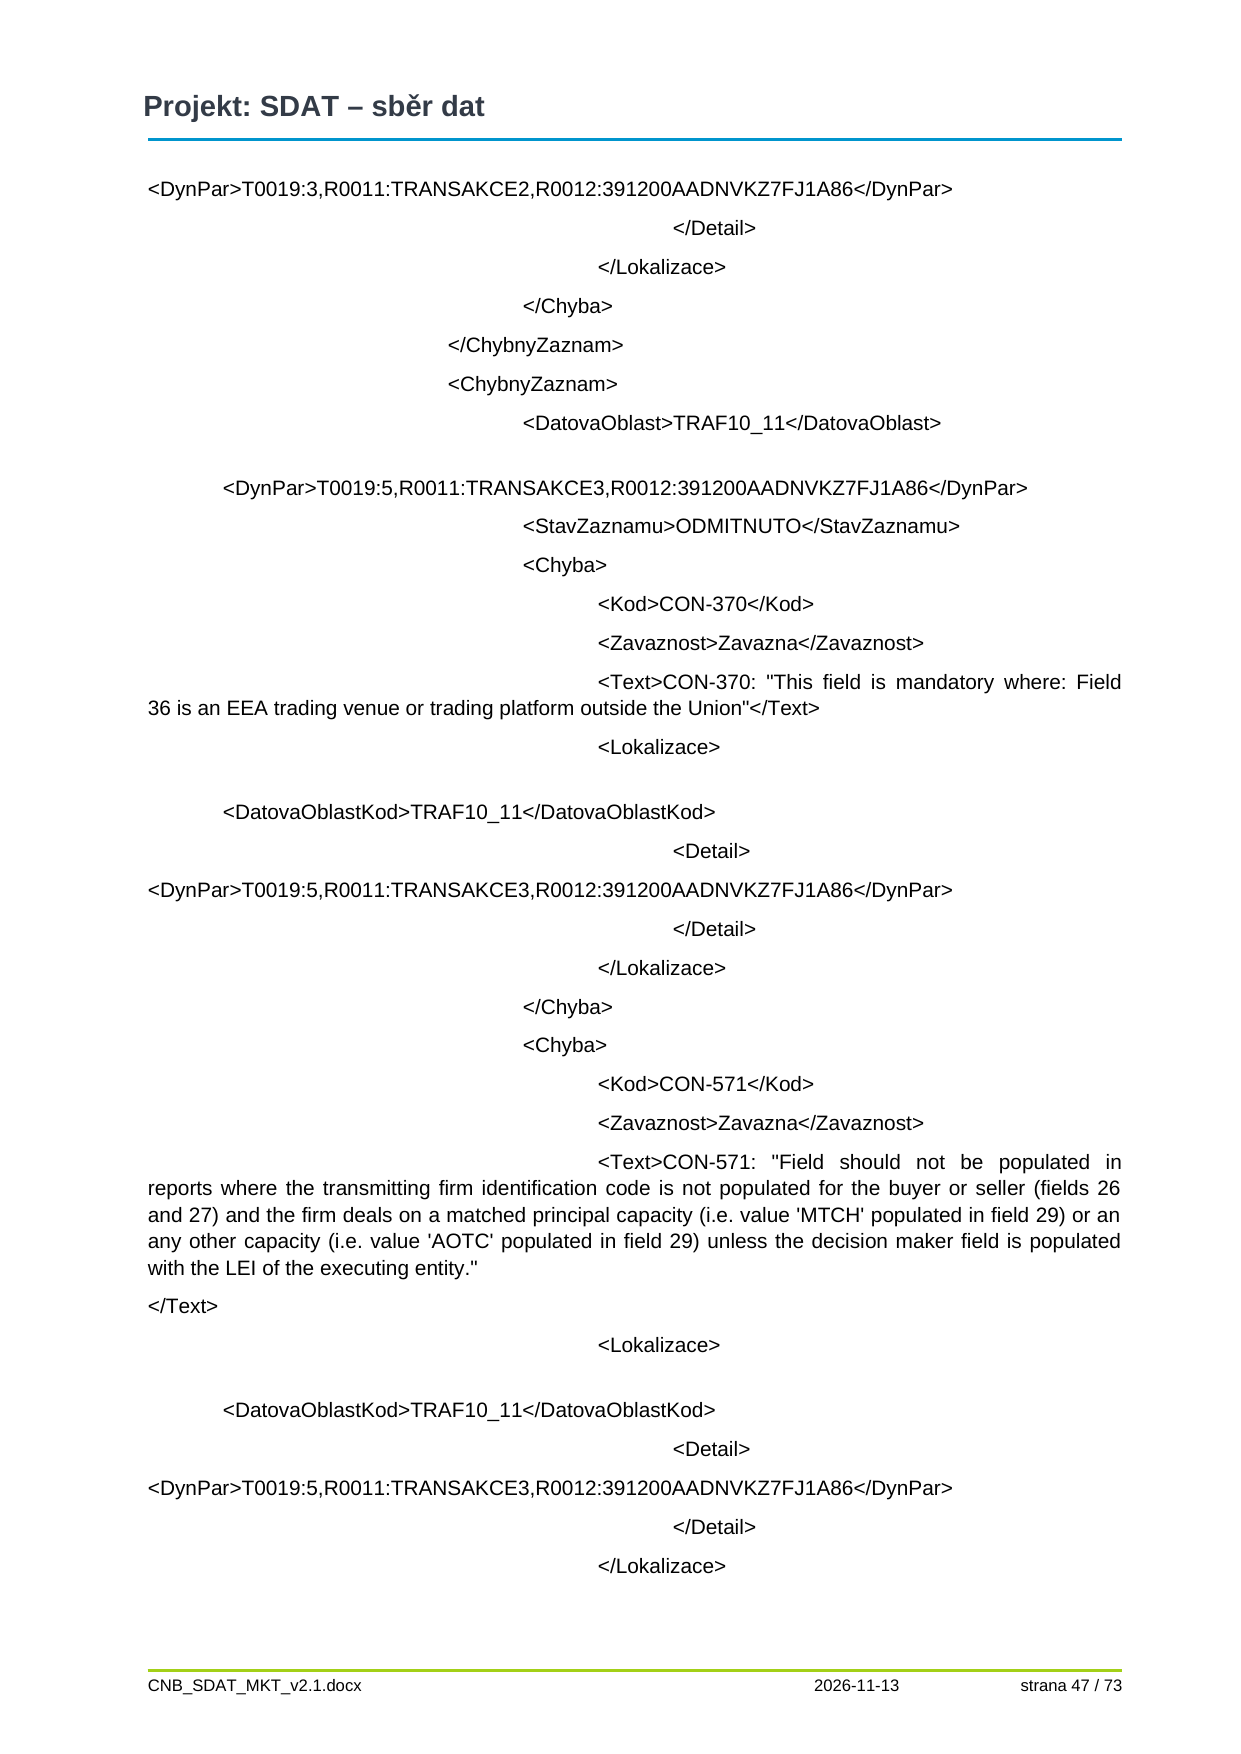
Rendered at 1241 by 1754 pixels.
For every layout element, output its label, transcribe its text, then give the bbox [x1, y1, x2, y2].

text </Chyba> [148, 294, 1122, 318]
text </Text> [148, 1294, 1122, 1318]
text </Detail> [148, 1515, 1122, 1539]
text <Text>CON-370: "This field is mandatory where: Field 36 is an EEA trading venue or trading platform outside the Union"</Text> [148, 670, 1122, 720]
text <DatovaOblastKod>TRAF10_11</DatovaOblastKod> [148, 774, 1122, 824]
text <DynPar>T0019:5,R0011:TRANSAKCE3,R0012:391200AADNVKZ7FJ1A86</DynPar> [148, 449, 1122, 499]
text </Chyba> [148, 994, 1122, 1018]
text <Kod>CON-370</Kod> [148, 592, 1122, 616]
text <Kod>CON-571</Kod> [148, 1072, 1122, 1096]
text <DynPar>T0019:5,R0011:TRANSAKCE3,R0012:391200AADNVKZ7FJ1A86</DynPar> [148, 1476, 1122, 1500]
text <DynPar>T0019:5,R0011:TRANSAKCE3,R0012:391200AADNVKZ7FJ1A86</DynPar> [148, 878, 1122, 902]
text </Detail> [148, 917, 1122, 941]
text </ChybnyZaznam> [148, 333, 1122, 357]
text <DynPar>T0019:3,R0011:TRANSAKCE2,R0012:391200AADNVKZ7FJ1A86</DynPar> [148, 177, 1122, 201]
text <DatovaOblast>TRAF10_11</DatovaOblast> [148, 410, 1122, 434]
text </Lokalizace> [148, 956, 1122, 979]
text </Lokalizace> [148, 1554, 1122, 1578]
text <Detail> [148, 1437, 1122, 1461]
text </Detail> [148, 216, 1122, 240]
text <Zavaznost>Zavazna</Zavaznost> [148, 631, 1122, 655]
text <Chyba> [148, 553, 1122, 577]
text <ChybnyZaznam> [148, 371, 1122, 395]
text </Lokalizace> [148, 255, 1122, 279]
text <Lokalizace> [148, 735, 1122, 759]
text <Detail> [148, 839, 1122, 863]
text <Lokalizace> [148, 1333, 1122, 1357]
text <Text>CON-571: "Field should not be populated in reports where the transmitting firm identification code is not populated for the buyer or seller (fields 26 and 27) and the firm deals on a matched principal capacity (i.e. value 'MTCH' populated in field 29) or an any other capacity (i.e. value 'AOTC' populated in field 29) unless the decision maker field is populated with the LEI of the executing entity." [148, 1150, 1122, 1279]
text <StavZaznamu>ODMITNUTO</StavZaznamu> [148, 514, 1122, 538]
text <Zavaznost>Zavazna</Zavaznost> [148, 1111, 1122, 1135]
text <Chyba> [148, 1033, 1122, 1057]
text <DatovaOblastKod>TRAF10_11</DatovaOblastKod> [148, 1372, 1122, 1422]
